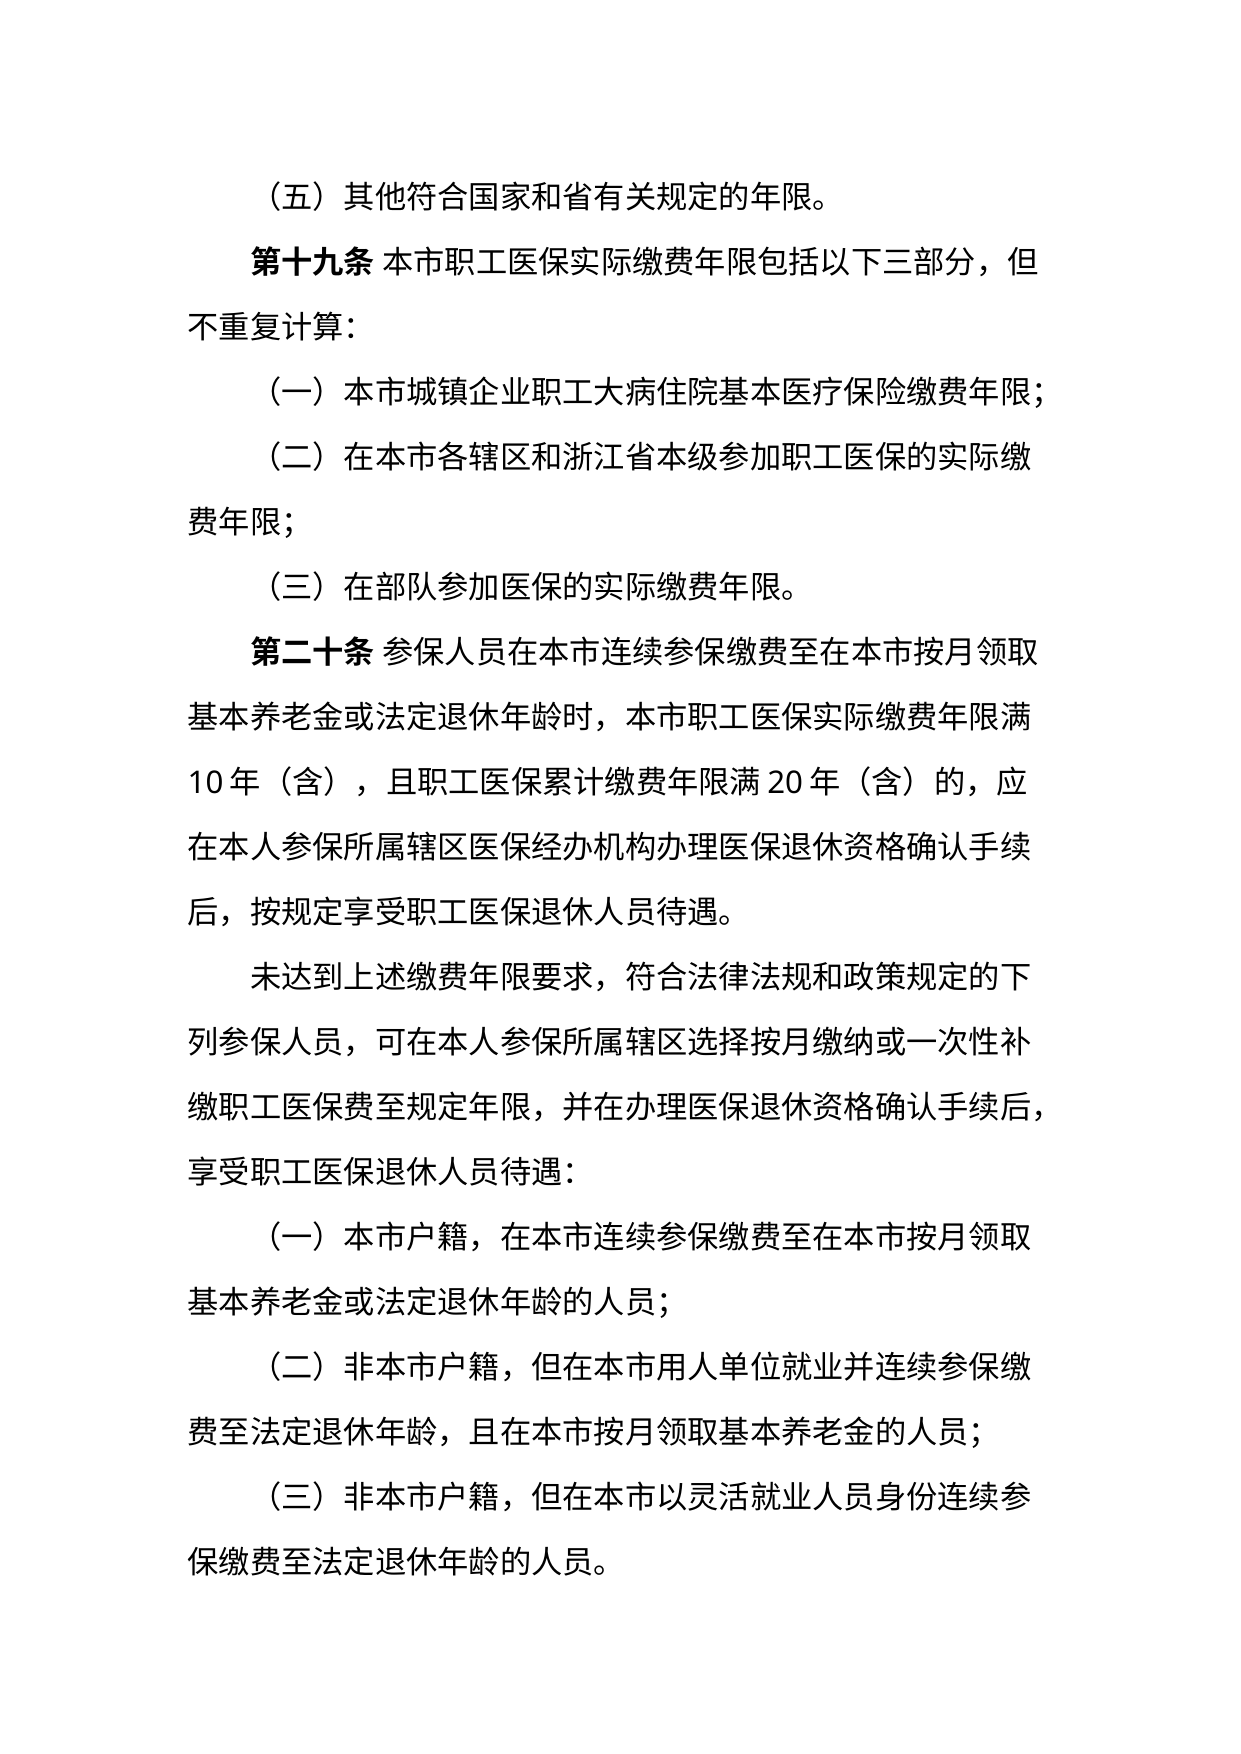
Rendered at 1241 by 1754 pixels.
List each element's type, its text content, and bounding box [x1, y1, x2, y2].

text （三）在部队参加医保的实际缴费年限。 [187, 552, 1053, 617]
text （一）本市户籍，在本市连续参保缴费至在本市按月领取基本养老金或法定退休年龄的人员； [187, 1202, 1053, 1332]
text （二）非本市户籍，但在本市用人单位就业并连续参保缴费至法定退休年龄，且在本市按月领取基本养老金的人员； [187, 1332, 1053, 1462]
text （一）本市城镇企业职工大病住院基本医疗保险缴费年限； [187, 357, 1053, 422]
text （五）其他符合国家和省有关规定的年限。 [187, 162, 1053, 227]
text 未达到上述缴费年限要求，符合法律法规和政策规定的下列参保人员，可在本人参保所属辖区选择按月缴纳或一次性补缴职工医保费至规定年限，并在办理医保退休资格确认手续后，享受职工医保退休人员待遇： [187, 942, 1053, 1202]
text （二）在本市各辖区和浙江省本级参加职工医保的实际缴费年限； [187, 422, 1053, 552]
text 第二十条 参保人员在本市连续参保缴费至在本市按月领取基本养老金或法定退休年龄时，本市职工医保实际缴费年限满10年（含），且职工医保累计缴费年限满20年（含）的，应在本人参保所属辖区医保经办机构办理医保退休资格确认手续后，按规定享受职工医保退休人员待遇。 [187, 617, 1053, 942]
text 第十九条 本市职工医保实际缴费年限包括以下三部分，但不重复计算： [187, 227, 1053, 357]
text （三）非本市户籍，但在本市以灵活就业人员身份连续参保缴费至法定退休年龄的人员。 [187, 1462, 1053, 1592]
